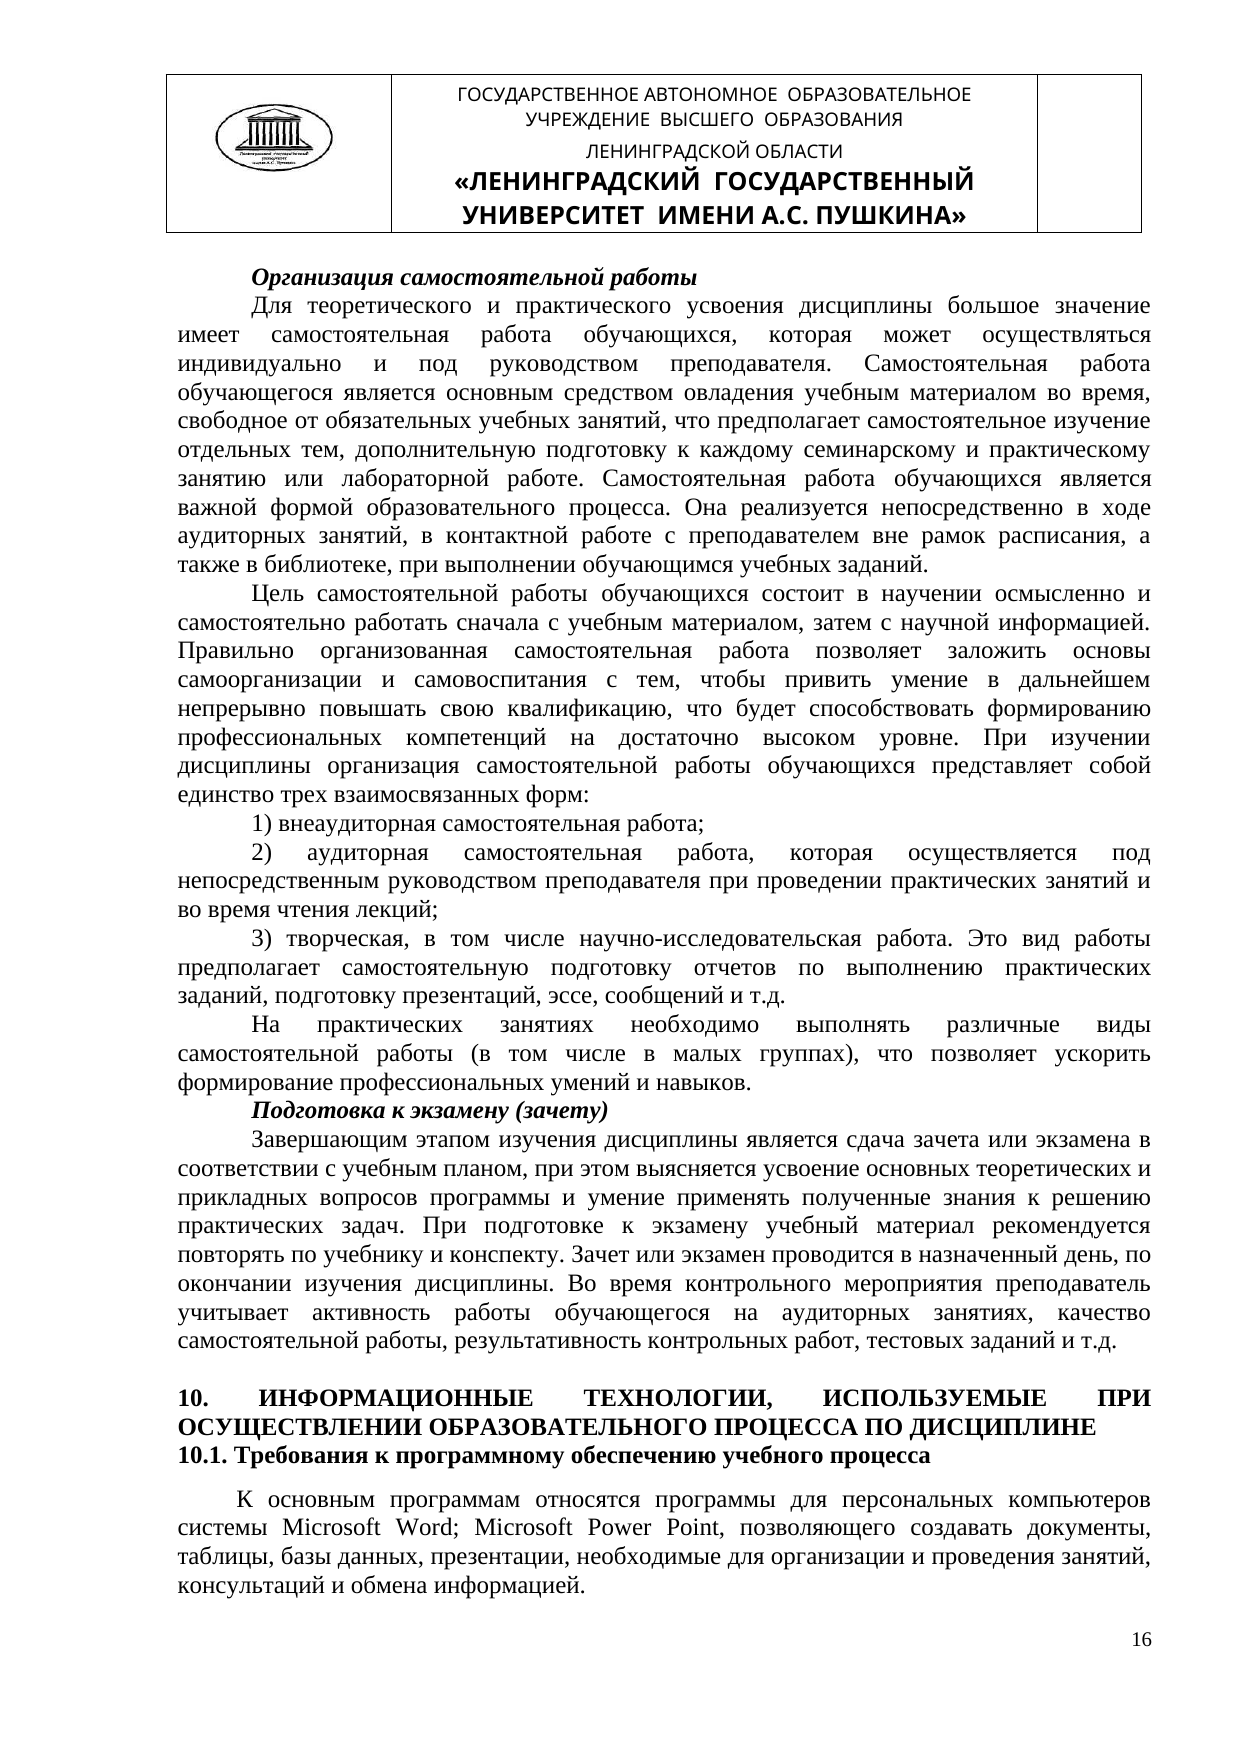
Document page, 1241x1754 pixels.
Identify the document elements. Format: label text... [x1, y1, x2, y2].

text На практических занятиях необходимо выполнять различные виды самостоятельной работы (в том числе в малых группах), что позволяет ускорить формирование профессиональных умений и навыков. [177, 1009, 1152, 1096]
picture [187, 75, 371, 202]
text Завершающим этапом изучения дисциплины является сдача зачета или экзамена в соответствии с учебным планом, при этом выясняется усвоение основных теоретических и прикладных вопросов программы и умение применять полученные знания к решению практических задач. При подготовке к экзамену учебный материал рекомендуется повторять по учебнику и конспекту. Зачет или экзамен проводится в назначенный день, по окончании изучения дисциплины. Во время контрольного мероприятия преподаватель учитывает активность работы обучающегося на аудиторных занятиях, качество самостоятельной работы, результативность контрольных работ, тестовых заданий и т.д. [177, 1124, 1152, 1354]
list 10. ИНФОРМАЦИОННЫЕ ТЕХНОЛОГИИ, ИСПОЛЬЗУЕМЫЕ ПРИ ОСУЩЕСТВЛЕНИИ ОБРАЗОВАТЕЛЬНОГО ПРОЦЕССА ПО ДИСЦИПЛИНЕ [177, 1383, 1152, 1441]
text К основным программам относятся программы для персональных компьютеров системы Microsoft Word; Microsoft Power Point, позволяющего создавать документы, таблицы, базы данных, презентации, необходимые для организации и проведения занятий, консультаций и обмена информацией. [177, 1484, 1152, 1599]
text Для теоретического и практического усвоения дисциплины большое значение имеет самостоятельная работа обучающихся, которая может осуществляться индивидуально и под руководством преподавателя. Самостоятельная работа обучающегося является основным средством овладения учебным материалом во время, свободное от обязательных учебных занятий, что предполагает самостоятельное изучение отдельных тем, дополнительную подготовку к каждому семинарскому и практическому занятию или лабораторной работе. Самостоятельная работа обучающихся является важной формой образовательного процесса. Она реализуется непосредственно в ходе аудиторных занятий, в контактной работе с преподавателем вне рамок расписания, а также в библиотеке, при выполнении обучающимся учебных заданий. [177, 291, 1152, 578]
text 3) творческая, в том числе научно-исследовательская работа. Это вид работы предполагает самостоятельную подготовку отчетов по выполнению практических заданий, подготовку презентаций, эссе, сообщений и т.д. [177, 923, 1152, 1009]
list 10.1. Требования к программному обеспечению учебного процесса [177, 1441, 1152, 1469]
text Цель самостоятельной работы обучающихся состоит в научении осмысленно и самостоятельно работать сначала с учебным материалом, затем с научной информацией. Правильно организованная самостоятельная работа позволяет заложить основы самоорганизации и самовоспитания с тем, чтобы привить умение в дальнейшем непрерывно повышать свою квалификацию, что будет способствовать формированию профессиональных компетенций на достаточно высоком уровне. При изучении дисциплины организация самостоятельной работы обучающихся представляет собой единство трех взаимосвязанных форм: [177, 578, 1152, 808]
text 1) внеаудиторная самостоятельная работа; [177, 808, 1152, 837]
text Подготовка к экзамену (зачету) [177, 1096, 1152, 1124]
text Организация самостоятельной работы [177, 262, 1152, 291]
text 2) аудиторная самостоятельная работа, которая осуществляется под непосредственным руководством преподавателя при проведении практических занятий и во время чтения лекций; [177, 837, 1152, 923]
